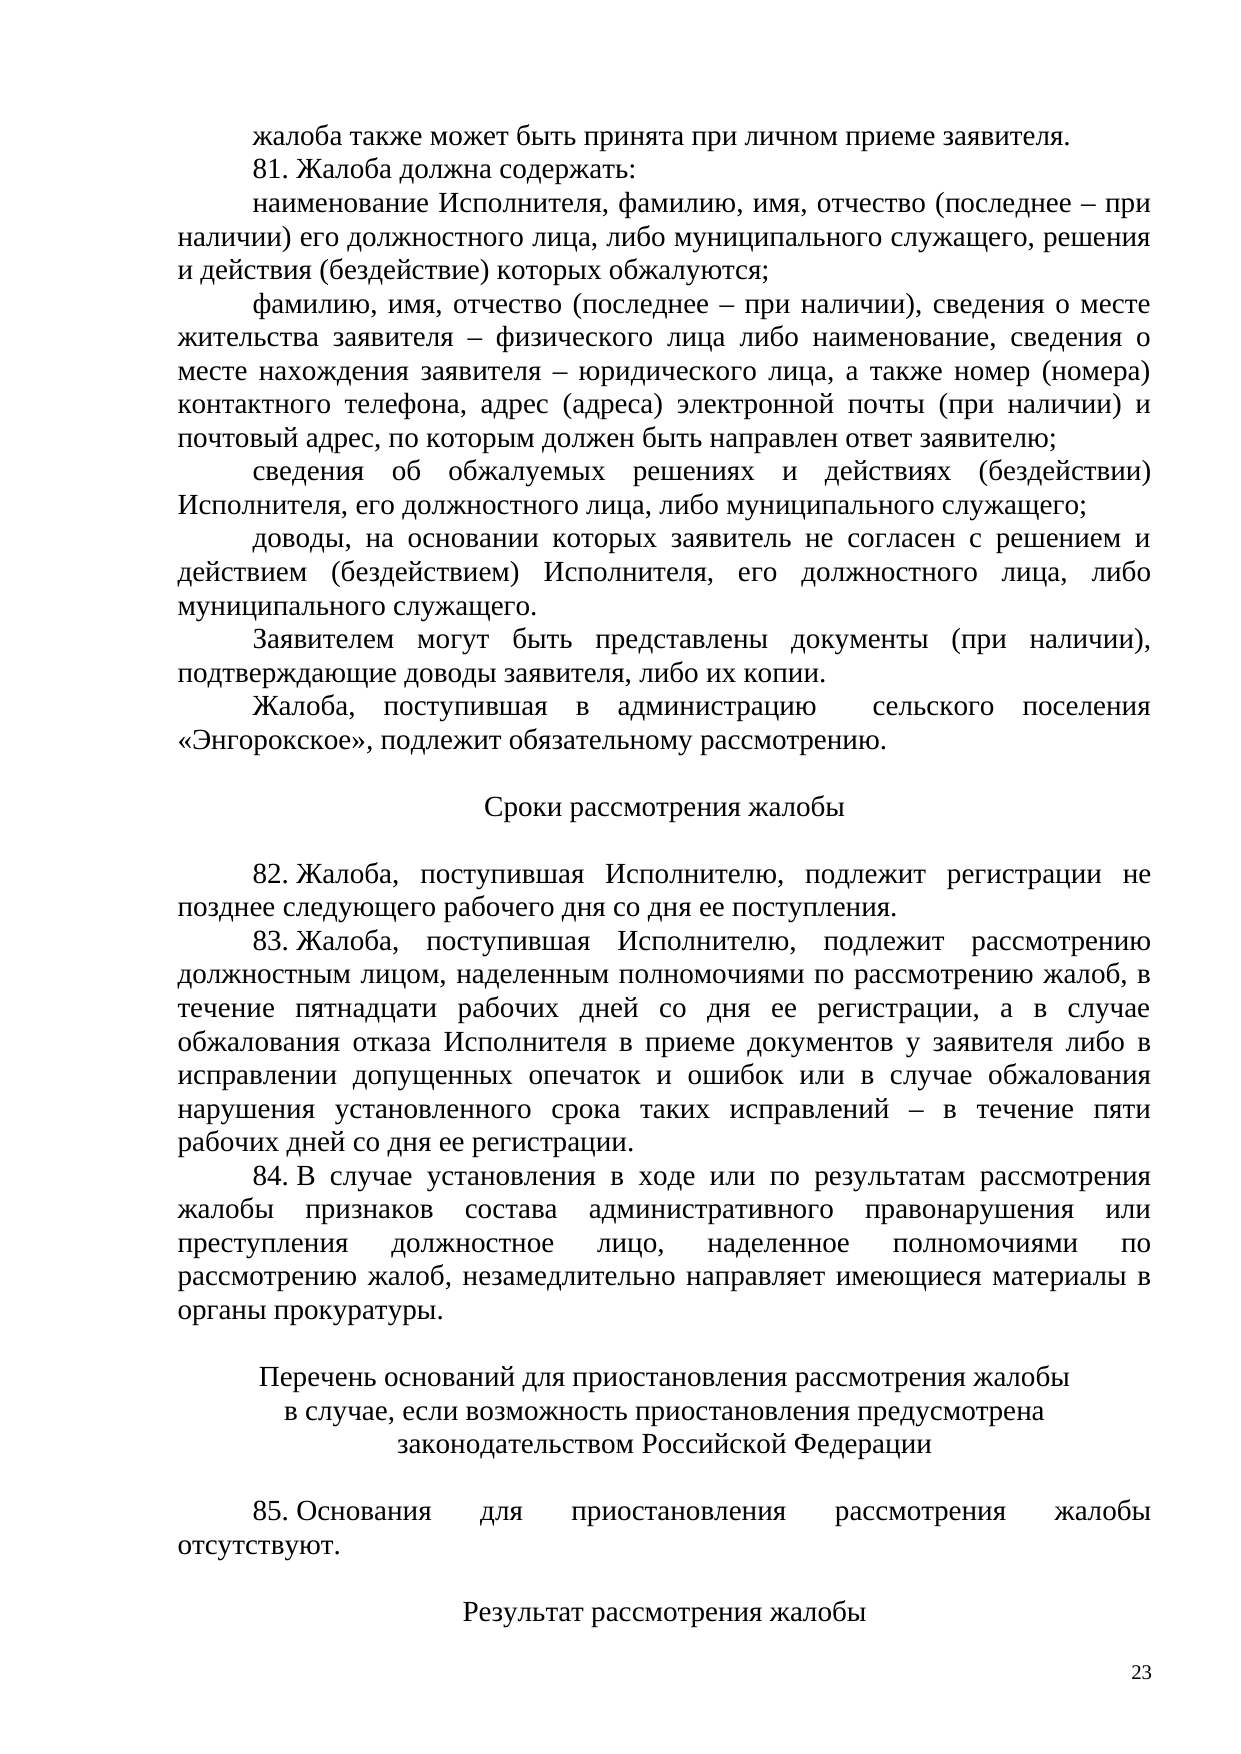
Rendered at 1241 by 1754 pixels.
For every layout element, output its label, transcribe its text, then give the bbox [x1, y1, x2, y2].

text 81. Жалоба должна содержать: [177, 152, 1152, 185]
text Перечень оснований для приостановления рассмотрения жалобы [177, 1359, 1152, 1393]
text Сроки рассмотрения жалобы [177, 789, 1152, 822]
text 85. Основания для приостановления рассмотрения жалобы отсутствуют. [177, 1493, 1152, 1560]
text жалоба также может быть принята при личном приеме заявителя. [177, 118, 1152, 152]
text доводы, на основании которых заявитель не согласен с решением и действием (бездействием) Исполнителя, его должностного лица, либо муниципального служащего. [177, 521, 1152, 621]
text 83. Жалоба, поступившая Исполнителю, подлежит рассмотрению должностным лицом, наделенным полномочиями по рассмотрению жалоб, в течение пятнадцати рабочих дней со дня ее регистрации, а в случае обжалования отказа Исполнителя в приеме документов у заявителя либо в исправлении допущенных опечаток и ошибок или в случае обжалования нарушения установленного срока таких исправлений – в течение пяти рабочих дней со дня ее регистрации. [177, 923, 1152, 1158]
text Результат рассмотрения жалобы [177, 1594, 1152, 1627]
text сведения об обжалуемых решениях и действиях (бездействии) Исполнителя, его должностного лица, либо муниципального служащего; [177, 453, 1152, 521]
text законодательством Российской Федерации [177, 1426, 1152, 1460]
text 82. Жалоба, поступившая Исполнителю, подлежит регистрации не позднее следующего рабочего дня со дня ее поступления. [177, 856, 1152, 923]
text 84. В случае установления в ходе или по результатам рассмотрения жалобы признаков состава административного правонарушения или преступления должностное лицо, наделенное полномочиями по рассмотрению жалоб, незамедлительно направляет имеющиеся материалы в органы прокуратуры. [177, 1158, 1152, 1326]
text наименование Исполнителя, фамилию, имя, отчество (последнее – при наличии) его должностного лица, либо муниципального служащего, решения и действия (бездействие) которых обжалуются; [177, 185, 1152, 286]
text фамилию, имя, отчество (последнее – при наличии), сведения о месте жительства заявителя – физического лица либо наименование, сведения о месте нахождения заявителя – юридического лица, а также номер (номера) контактного телефона, адрес (адреса) электронной почты (при наличии) и почтовый адрес, по которым должен быть направлен ответ заявителю; [177, 286, 1152, 453]
text Жалоба, поступившая в администрацию сельского поселения «Энгорокское», подлежит обязательному рассмотрению. [177, 688, 1152, 755]
text Заявителем могут быть представлены документы (при наличии), подтверждающие доводы заявителя, либо их копии. [177, 621, 1152, 688]
text в случае, если возможность приостановления предусмотрена [177, 1393, 1152, 1426]
